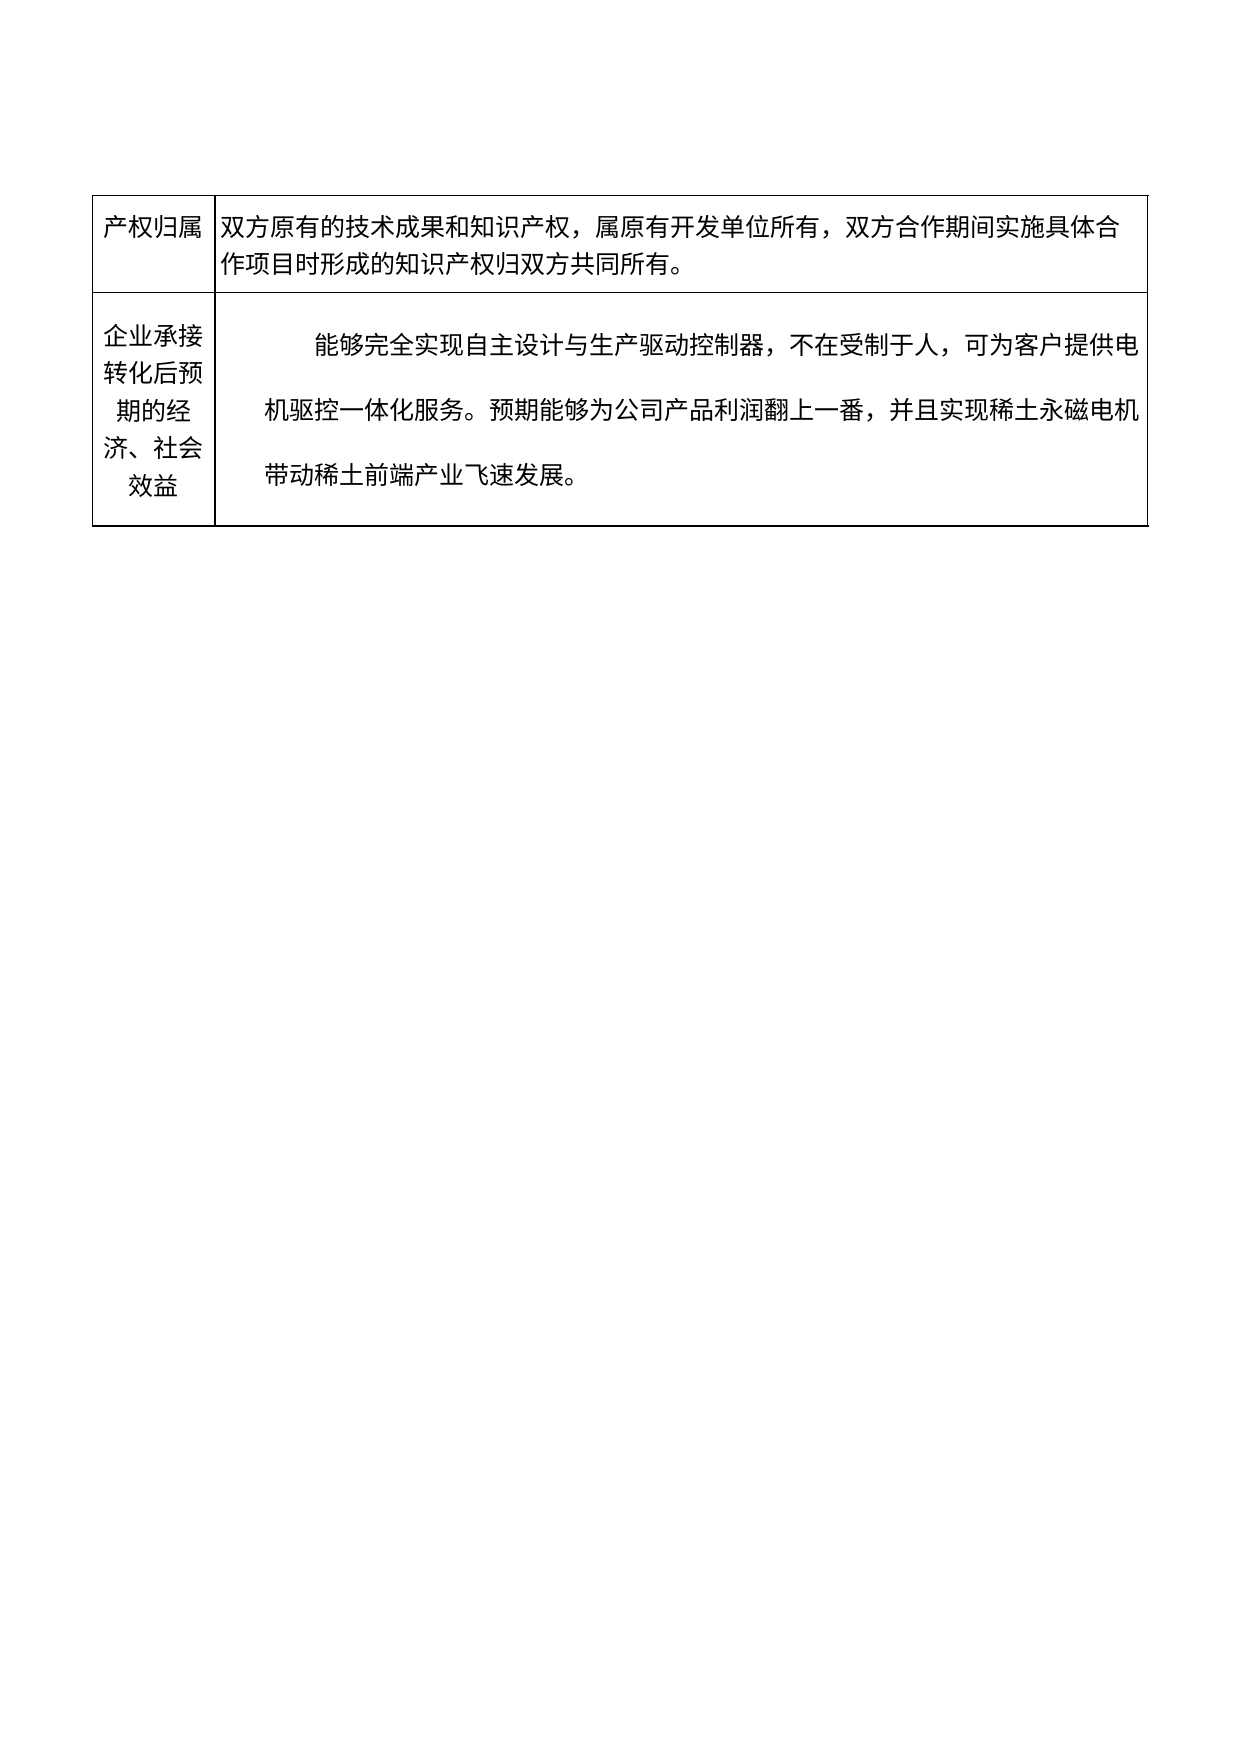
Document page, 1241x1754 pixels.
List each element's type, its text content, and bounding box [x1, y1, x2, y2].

table_cell 企业承接转化后预期的经济、社会效益 [93, 293, 214, 525]
table_cell 双方原有的技术成果和知识产权，属原有开发单位所有，双方合作期间实施具体合作项目时形成的知识产权归双方共同所有。 [216, 196, 1147, 291]
table_cell 能够完全实现自主设计与生产驱动控制器，不在受制于人，可为客户提供电机驱控一体化服务。预期能够为公司产品利润翻上一番，并且实现稀土永磁电机带动稀土前端产业飞速发展。 [216, 293, 1147, 525]
table_cell 产权归属 [93, 196, 214, 291]
